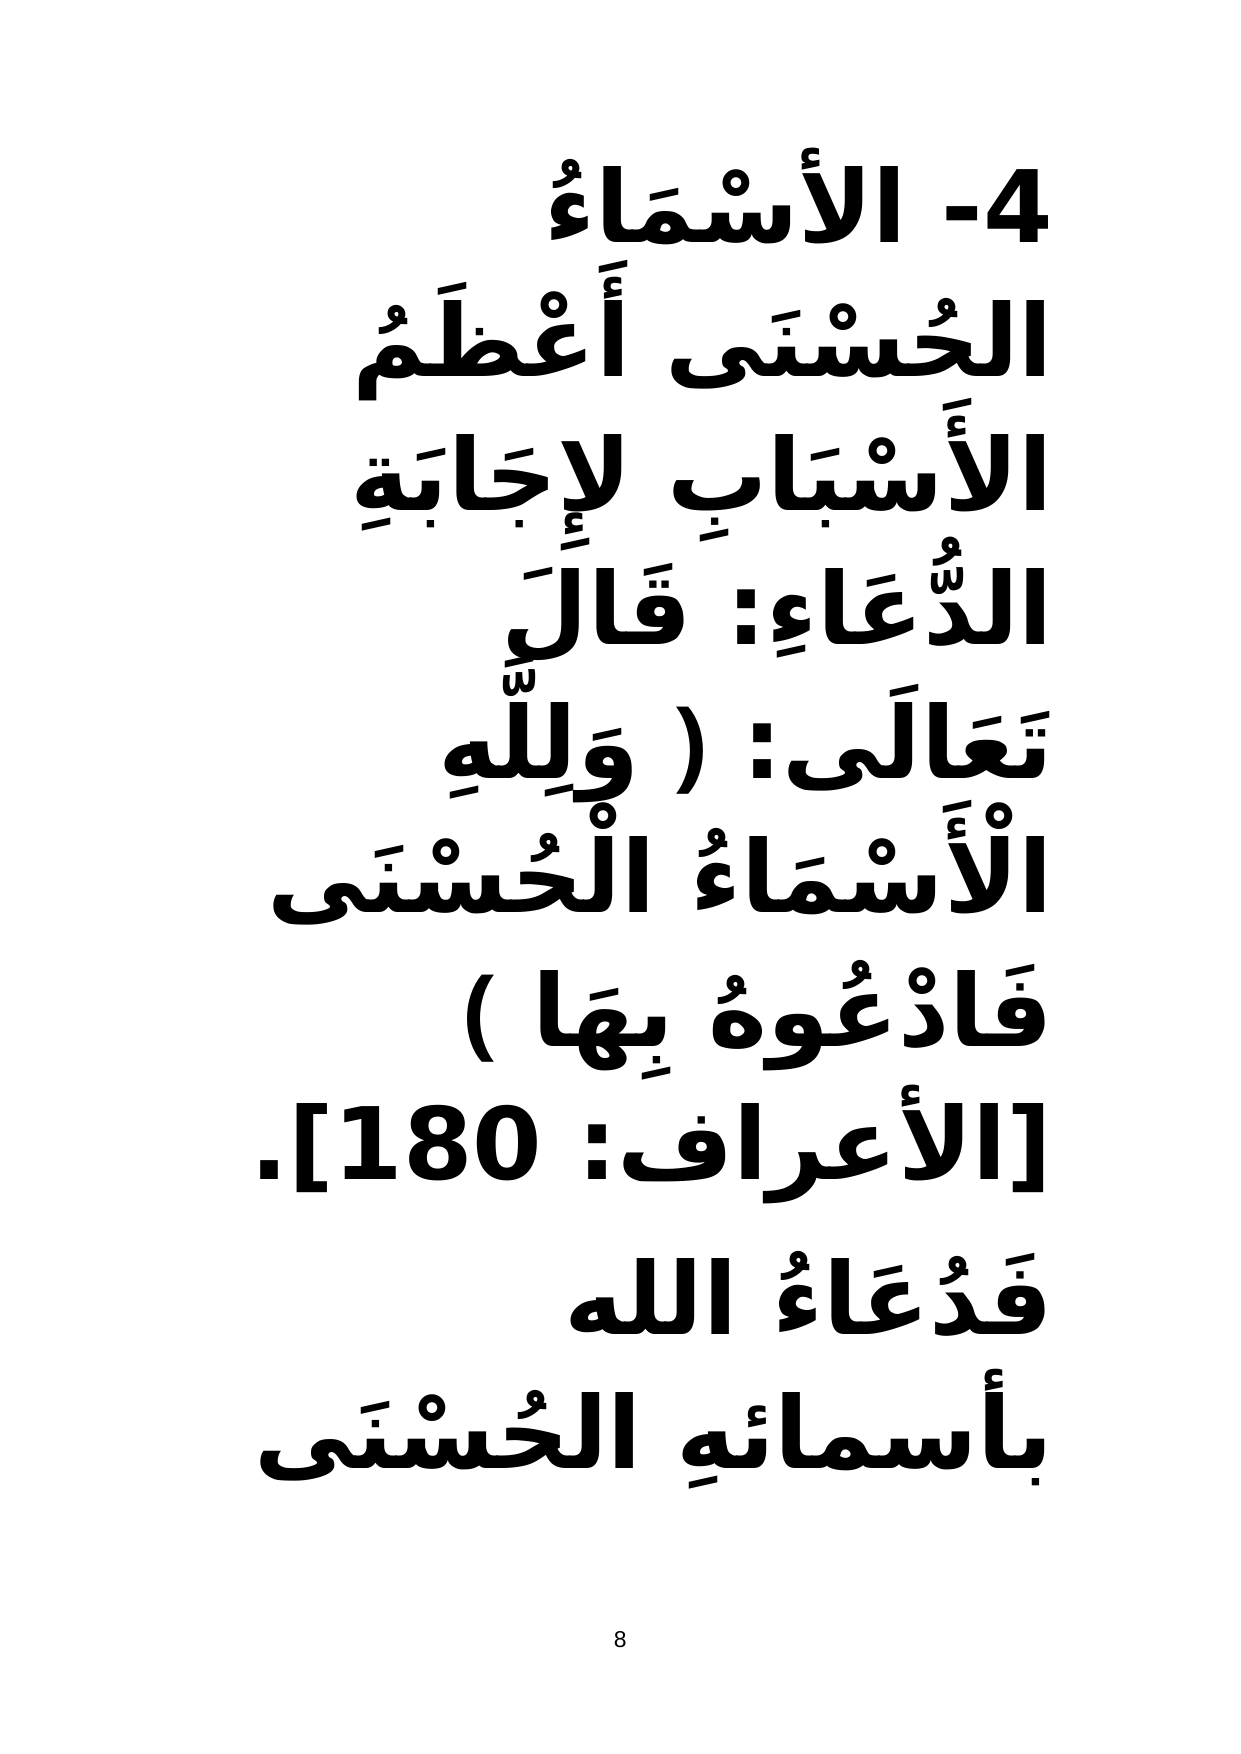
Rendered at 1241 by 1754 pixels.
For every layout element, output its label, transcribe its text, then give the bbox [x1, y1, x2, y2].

text 4- الأسْمَاءُ الحُسْنَى أَعْظَمُ الأَسْبَابِ لإِجَابَةِ الدُّعَاءِ: قَالَ تَعَالَى: ﴿ وَلِلَّهِ الْأَسْمَاءُ الْحُسْنَى فَادْعُوهُ بِهَا ﴾ [الأعراف: 180]. [187, 150, 1053, 1203]
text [187, 1242, 1053, 1492]
